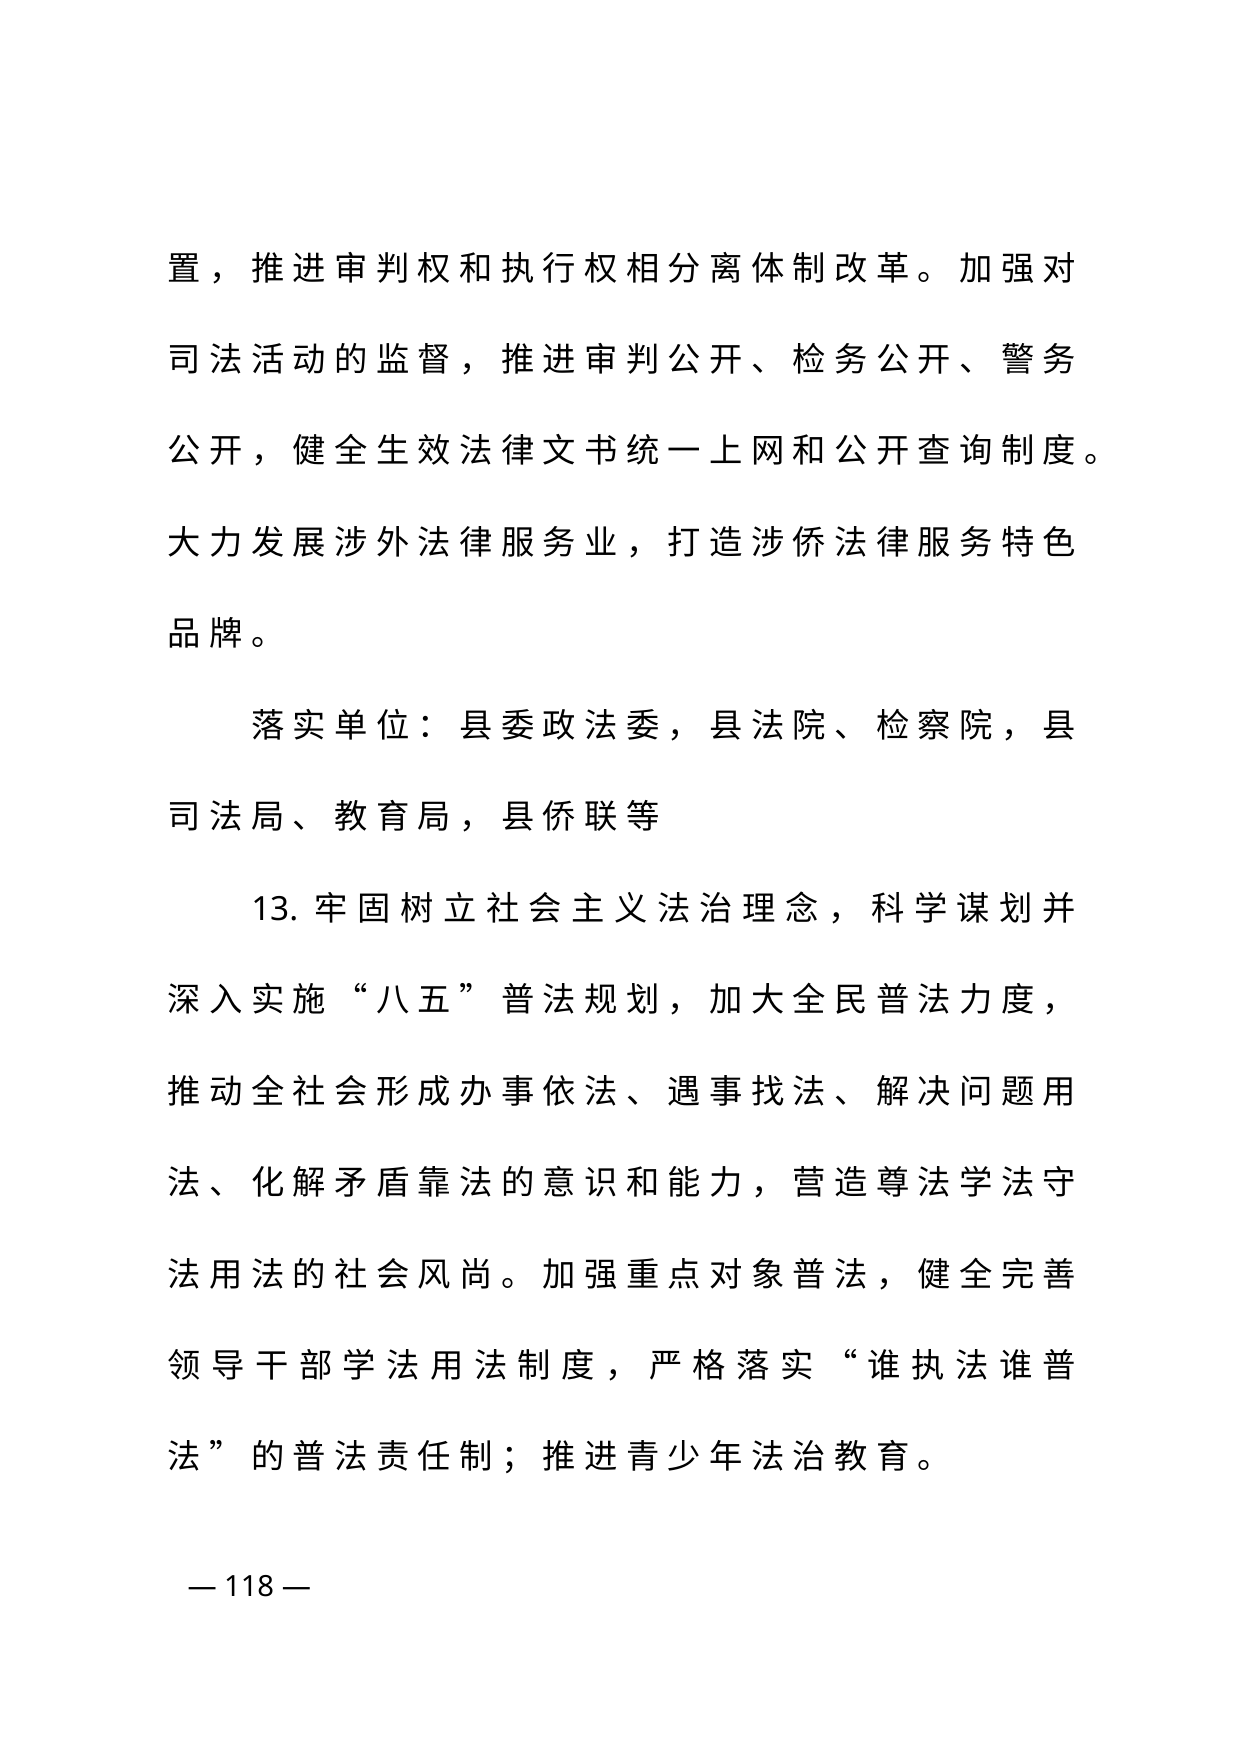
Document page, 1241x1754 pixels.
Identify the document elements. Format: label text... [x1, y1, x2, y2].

text 13.牢固树立社会主义法治理念，科学谋划并深入实施“八五”普法规划，加大全民普法力度，推动全社会形成办事依法、遇事找法、解决问题用法、化解矛盾靠法的意识和能力，营造尊法学法守法用法的社会风尚。加强重点对象普法，健全完善领导干部学法用法制度，严格落实“谁执法谁普法”的普法责任制；推进青少年法治教育。 [168, 860, 1084, 1500]
text 落实单位：县委政法委，县法院、检察院，县司法局、教育局，县侨联等 [168, 677, 1084, 860]
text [168, 220, 1084, 677]
